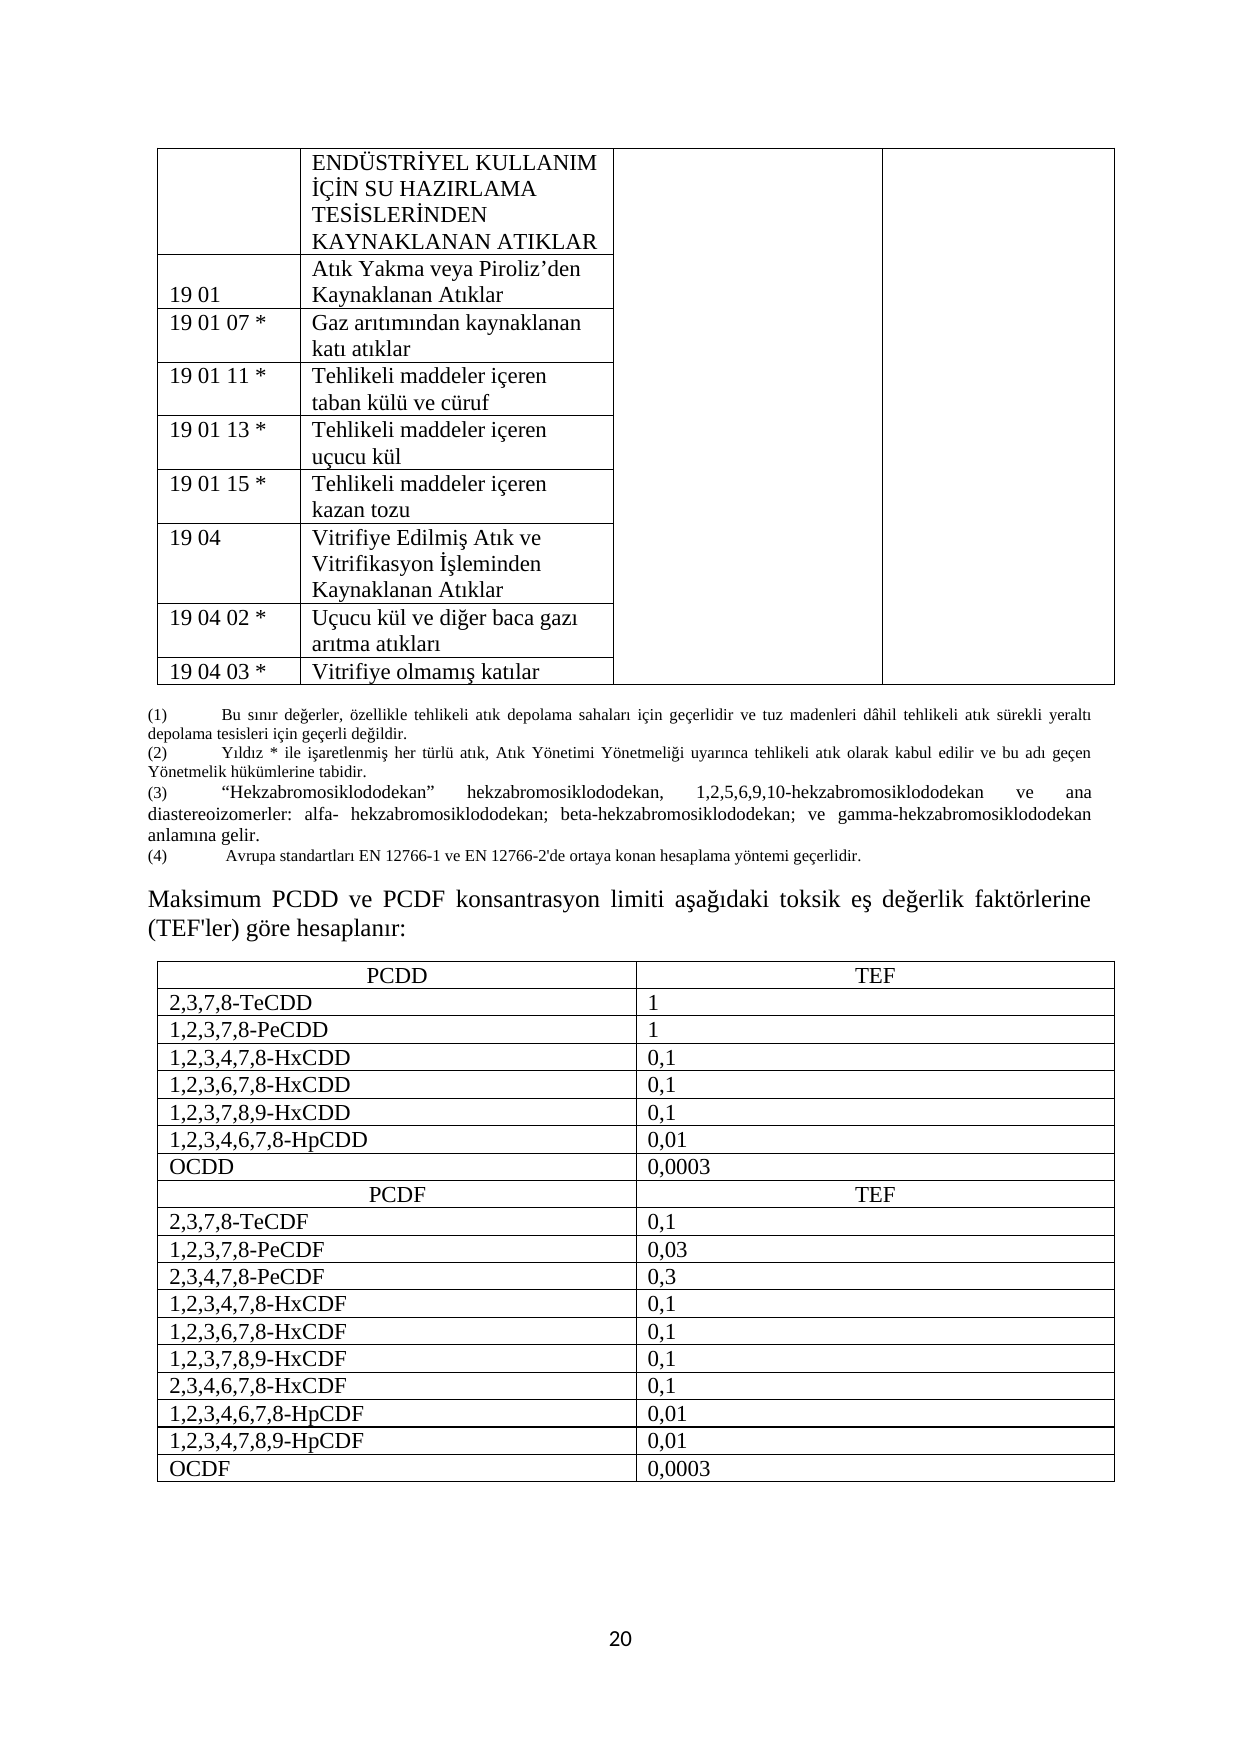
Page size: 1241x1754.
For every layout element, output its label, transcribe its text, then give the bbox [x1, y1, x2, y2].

table_cell 1 [637, 1016, 1114, 1043]
table_cell Tehlikeli maddeler içeren uçucu kül [301, 416, 613, 469]
table_cell 19 04 03 * [158, 658, 300, 684]
table_cell 1,2,3,7,8-PeCDD [158, 1016, 636, 1043]
text Maksimum PCDD ve PCDF konsantrasyon limiti aşağıdaki toksik eş değerlik faktörlerine (TEF'ler) göre hesaplanır: [148, 884, 1093, 941]
table_cell Atık Yakma veya Piroliz’den Kaynaklanan Atıklar [301, 255, 613, 308]
table_cell Vitrifiye olmamış katılar [301, 658, 613, 684]
table_cell 0,01 [637, 1428, 1114, 1454]
table_cell 0,1 [637, 1208, 1114, 1234]
table_cell 0,1 [637, 1044, 1114, 1070]
table_cell OCDD [158, 1154, 636, 1180]
table_cell Tehlikeli maddeler içeren kazan tozu [301, 470, 613, 523]
table_cell 1,2,3,6,7,8-HxCDD [158, 1071, 636, 1098]
table_cell 19 01 07 * [158, 309, 300, 362]
table_cell 1,2,3,4,6,7,8-HpCDD [158, 1126, 636, 1152]
table_cell Vitrifiye Edilmiş Atık ve Vitrifikasyon İşleminden Kaynaklanan Atıklar [301, 524, 613, 603]
table_cell PCDF [158, 1181, 636, 1207]
table_cell 19 01 11 * [158, 363, 300, 415]
table_cell 1,2,3,6,7,8-HxCDF [158, 1318, 636, 1344]
table_cell 0,01 [637, 1400, 1114, 1426]
text (4) Avrupa standartları EN 12766-1 ve EN 12766-2'de ortaya konan hesaplama yöntemi geçerlidir. [148, 846, 1093, 865]
table_cell 0,1 [637, 1290, 1114, 1317]
table_cell 1,2,3,7,8-PeCDF [158, 1236, 636, 1262]
table_cell Gaz arıtımından kaynaklanan katı atıklar [301, 309, 613, 362]
table_cell 0,0003 [637, 1154, 1114, 1180]
table_cell 19 04 02 * [158, 604, 300, 657]
table_cell 19 [158, 149, 300, 254]
table_cell 0,1 [637, 1318, 1114, 1344]
table_cell 0,3 [637, 1263, 1114, 1289]
table_cell 0,01 [637, 1126, 1114, 1152]
table_cell Uçucu kül ve diğer baca gazı arıtma atıkları [301, 604, 613, 657]
table_cell OCDF [158, 1455, 636, 1481]
table_header TEF [637, 962, 1114, 988]
table_cell 1,2,3,4,7,8,9-HpCDF [158, 1428, 636, 1454]
table_cell 2,3,7,8-TeCDF [158, 1208, 636, 1234]
table_cell 2,3,4,6,7,8-HxCDF [158, 1373, 636, 1399]
table_cell TEF [637, 1181, 1114, 1207]
table_cell 0,1 [637, 1373, 1114, 1399]
table_cell 1 [637, 989, 1114, 1015]
table_cell 1,2,3,7,8,9-HxCDF [158, 1345, 636, 1372]
table_cell Tehlikeli maddeler içeren taban külü ve cüruf [301, 363, 613, 415]
table_cell 19 01 13 * [158, 416, 300, 469]
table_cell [301, 149, 613, 254]
table_cell 19 04 [158, 524, 300, 603]
table_cell 2,3,4,7,8-PeCDF [158, 1263, 636, 1289]
table_cell 1,2,3,4,7,8-HxCDD [158, 1044, 636, 1070]
table_cell 1,2,3,4,7,8-HxCDF [158, 1290, 636, 1317]
table_cell 0,1 [637, 1099, 1114, 1125]
table_cell 2,3,7,8-TeCDD [158, 989, 636, 1015]
table_cell 0,0003 [637, 1455, 1114, 1481]
table_cell 1,2,3,7,8,9-HxCDD [158, 1099, 636, 1125]
table_cell 1,2,3,4,6,7,8-HpCDF [158, 1400, 636, 1426]
table_cell 0,1 [637, 1345, 1114, 1372]
table_cell 19 01 [158, 255, 300, 308]
text (2) Yıldız * ile işaretlenmiş her türlü atık, Atık Yönetimi Yönetmeliği uyarınca tehlikeli atık olarak kabul edilir ve bu adı geçen Yönetmelik hükümlerine tabidir. [148, 743, 1093, 781]
text (1) Bu sınır değerler, özellikle tehlikeli atık depolama sahaları için geçerlidir ve tuz madenleri dâhil tehlikeli atık sürekli yeraltı depolama tesisleri için geçerli değildir. [148, 704, 1093, 743]
table_cell 0,03 [637, 1236, 1114, 1262]
table_cell 0,1 [637, 1071, 1114, 1098]
text (3) “Hekzabromosiklododekan” hekzabromosiklododekan, 1,2,5,6,9,10-hekzabromosiklododekan ve ana diastereoizomerler: alfa- hekzabromosiklododekan; beta-hekzabromosiklododekan; ve gamma-hekzabromosiklododekan anlamına gelir. [148, 781, 1093, 846]
table_header PCDD [158, 962, 636, 988]
table_cell 19 01 15 * [158, 470, 300, 523]
